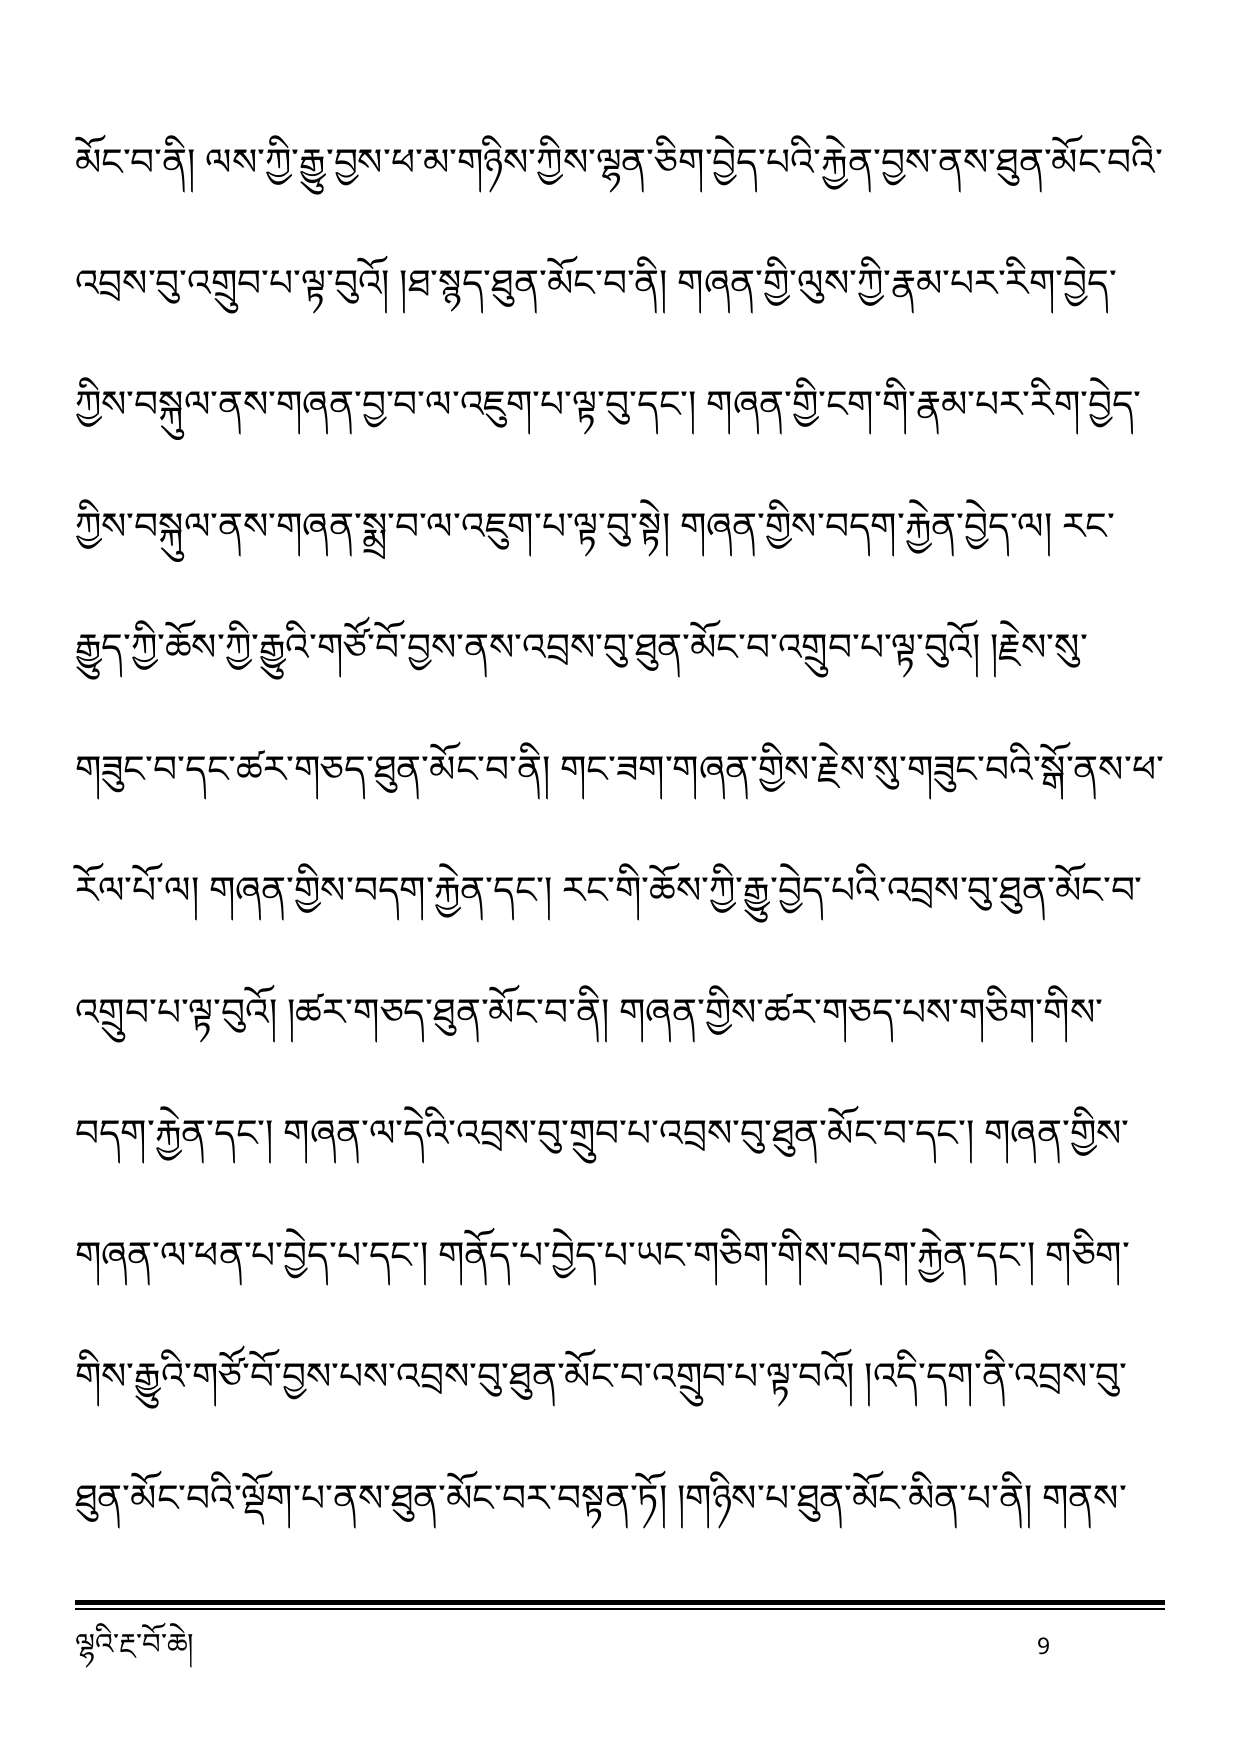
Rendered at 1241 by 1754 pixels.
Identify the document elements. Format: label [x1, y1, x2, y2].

text [75, 120, 1165, 1562]
